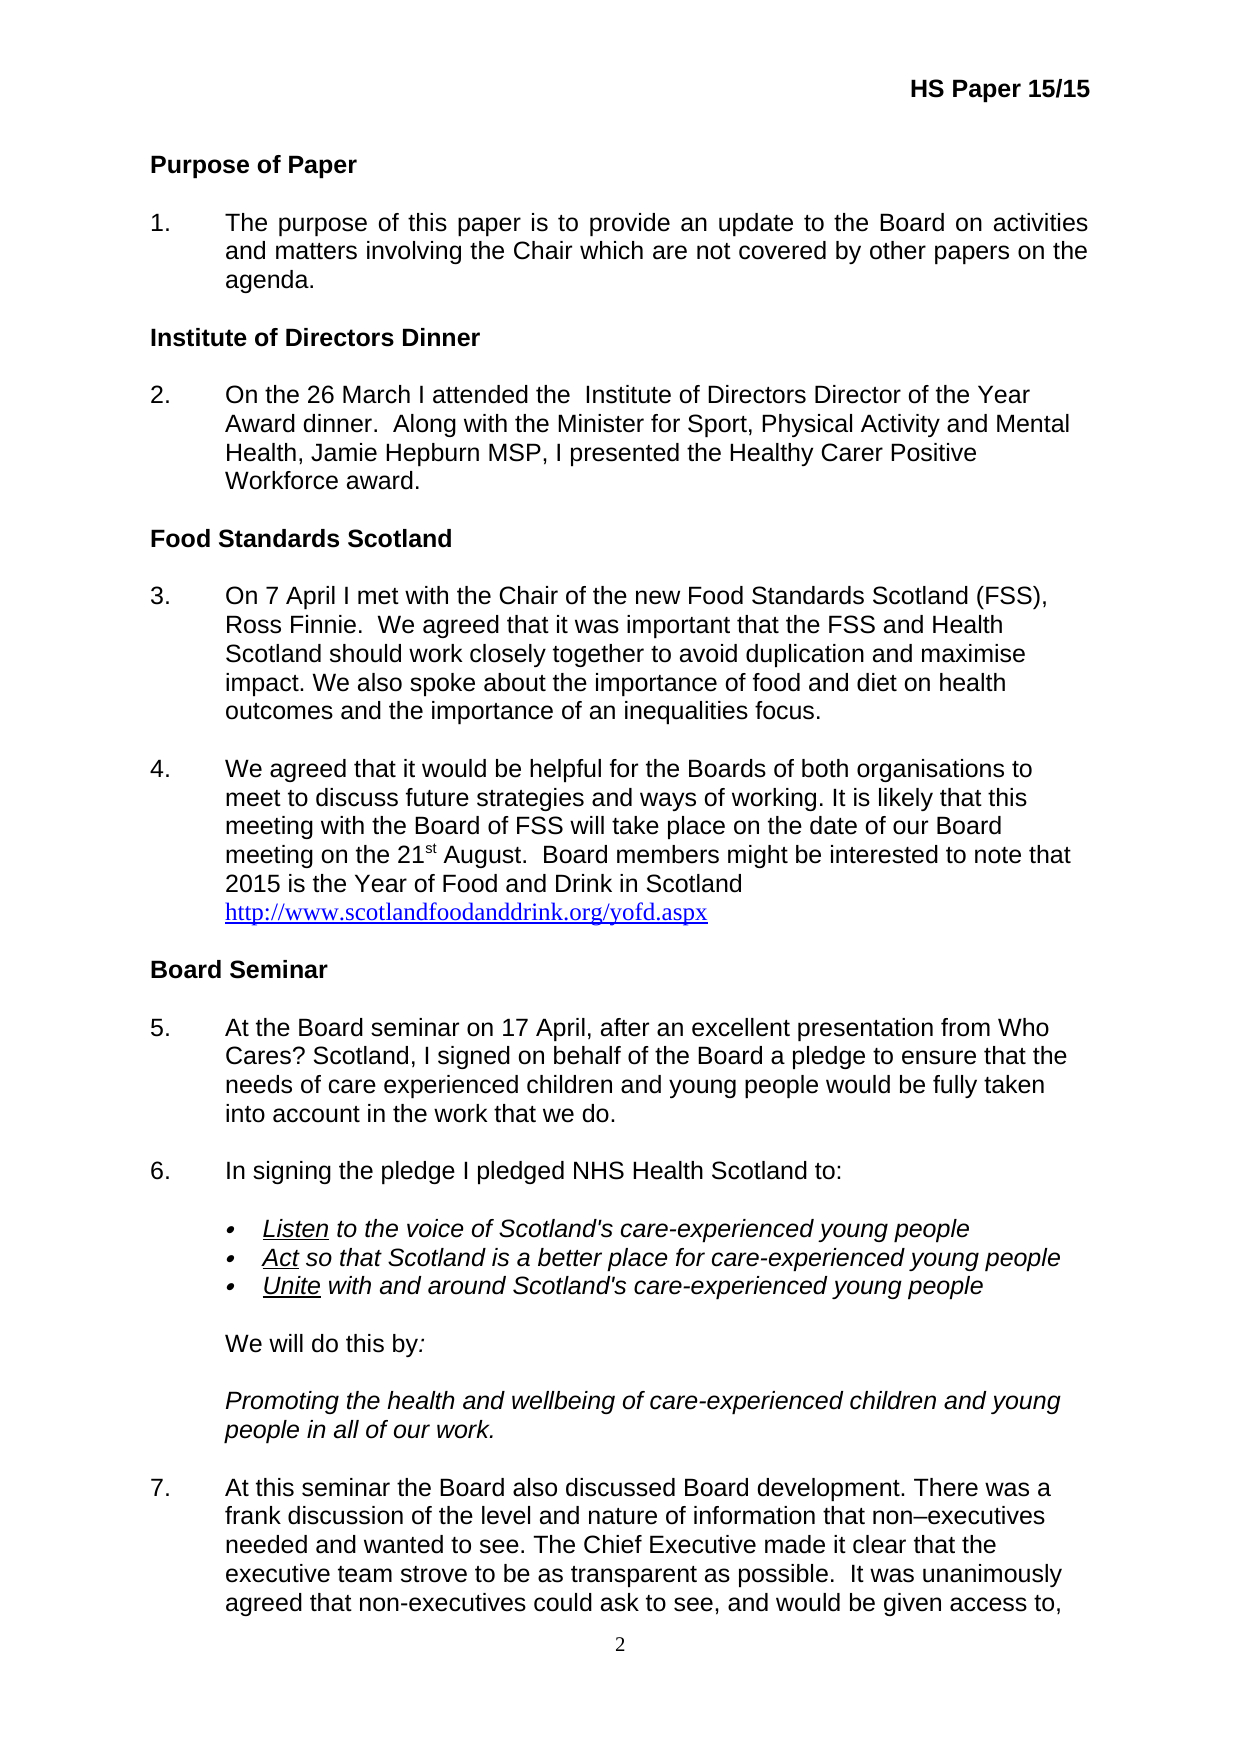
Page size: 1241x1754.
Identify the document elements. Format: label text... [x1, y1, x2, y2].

list The purpose of this paper is to provide an update to the Board on activities and matters involving the Chair which are not covered by other papers on the agenda. [150, 207, 1090, 294]
subtitle Purpose of Paper [150, 150, 1090, 179]
list Unite with and around Scotland's care-experienced young people [225, 1271, 1090, 1300]
text 6. In signing the pledge I pledged NHS Health Scotland to: [150, 1156, 1090, 1185]
text 3. On 7 April I met with the Chair of the new Food Standards Scotland (FSS), Ross Finnie. We agreed that it was important that the FSS and Health Scotland should work closely together to avoid duplication and maximise impact. We also spoke about the importance of food and diet on health outcomes and the importance of an inequalities focus. [150, 581, 1090, 725]
text 5. At the Board seminar on 17 April, after an excellent presentation from Who Cares? Scotland, I signed on behalf of the Board a pledge to ensure that the needs of care experienced children and young people would be fully taken into account in the work that we do. [150, 1012, 1090, 1127]
text Board Seminar [150, 955, 1090, 984]
text Food Standards Scotland [150, 524, 1090, 552]
list Act so that Scotland is a better place for care-experienced young people [225, 1242, 1090, 1271]
text Promoting the health and wellbeing of care-experienced children and young people in all of our work. [225, 1386, 1090, 1444]
list Listen to the voice of Scotland's care-experienced young people [225, 1214, 1090, 1242]
text Institute of Directors Dinner [150, 322, 1090, 351]
text http://www.scotlandfoodanddrink.org/yofd.aspx [150, 897, 1090, 926]
text 2. On the 26 March I attended the Institute of Directors Director of the Year Award dinner. Along with the Minister for Sport, Physical Activity and Mental Health, Jamie Hepburn MSP, I presented the Healthy Carer Positive Workforce award. [150, 380, 1090, 495]
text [150, 1472, 1090, 1616]
text 4. We agreed that it would be helpful for the Boards of both organisations to meet to discuss future strategies and ways of working. It is likely that this meeting with the Board of FSS will take place on the date of our Board meeting on the 21st August. Board members might be interested to note that 2015 is the Year of Food and Drink in Scotland [150, 754, 1090, 897]
text We will do this by: [225, 1329, 1090, 1357]
